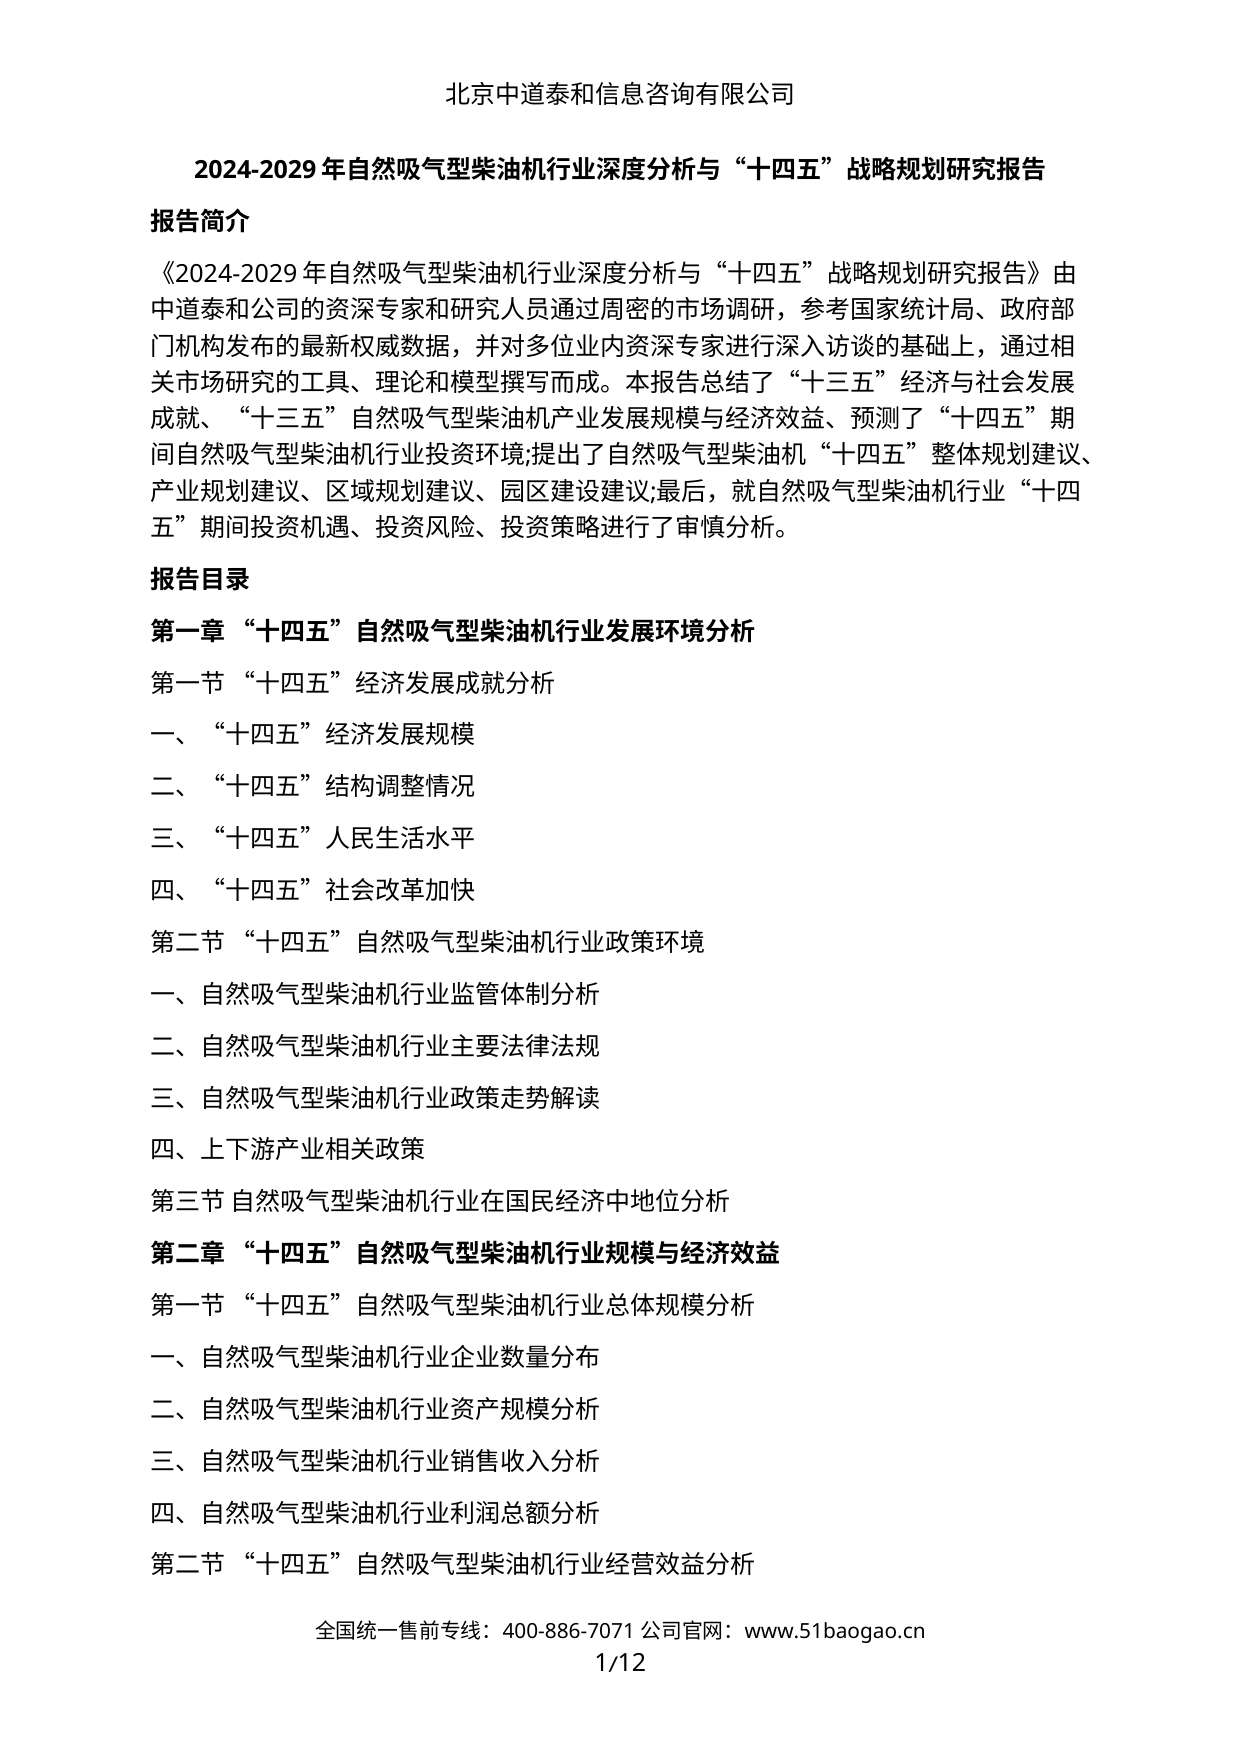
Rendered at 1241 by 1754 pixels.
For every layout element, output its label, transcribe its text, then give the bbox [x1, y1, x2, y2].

text 四、“十四五”社会改革加快 [150, 871, 1090, 907]
text 四、自然吸气型柴油机行业利润总额分析 [150, 1493, 1090, 1529]
text 一、自然吸气型柴油机行业监管体制分析 [150, 974, 1090, 1011]
text 一、自然吸气型柴油机行业企业数量分布 [150, 1337, 1090, 1374]
text 第一节 “十四五”经济发展成就分析 [150, 663, 1090, 699]
text 第二章 “十四五”自然吸气型柴油机行业规模与经济效益 [150, 1234, 1090, 1270]
text 报告目录 [150, 559, 1090, 596]
text 第二节 “十四五”自然吸气型柴油机行业政策环境 [150, 922, 1090, 959]
text 《2024-2029年自然吸气型柴油机行业深度分析与“十四五”战略规划研究报告》由中道泰和公司的资深专家和研究人员通过周密的市场调研，参考国家统计局、政府部门机构发布的最新权威数据，并对多位业内资深专家进行深入访谈的基础上，通过相关市场研究的工具、理论和模型撰写而成。本报告总结了“十三五”经济与社会发展成就、“十三五”自然吸气型柴油机产业发展规模与经济效益、预测了“十四五”期间自然吸气型柴油机行业投资环境;提出了自然吸气型柴油机“十四五”整体规划建议、产业规划建议、区域规划建议、园区建设建议;最后，就自然吸气型柴油机行业“十四五”期间投资机遇、投资风险、投资策略进行了审慎分析。 [150, 254, 1090, 544]
text 四、上下游产业相关政策 [150, 1130, 1090, 1166]
text 第二节 “十四五”自然吸气型柴油机行业经营效益分析 [150, 1545, 1090, 1581]
text 第三节 自然吸气型柴油机行业在国民经济中地位分析 [150, 1182, 1090, 1218]
text 一、“十四五”经济发展规模 [150, 715, 1090, 751]
text 二、自然吸气型柴油机行业资产规模分析 [150, 1389, 1090, 1426]
text 第一章 “十四五”自然吸气型柴油机行业发展环境分析 [150, 611, 1090, 647]
text 三、“十四五”人民生活水平 [150, 819, 1090, 855]
text 三、自然吸气型柴油机行业销售收入分析 [150, 1441, 1090, 1477]
text 三、自然吸气型柴油机行业政策走势解读 [150, 1078, 1090, 1114]
text 报告简介 [150, 202, 1090, 238]
text 二、自然吸气型柴油机行业主要法律法规 [150, 1026, 1090, 1062]
text 第一节 “十四五”自然吸气型柴油机行业总体规模分析 [150, 1286, 1090, 1322]
text 二、“十四五”结构调整情况 [150, 767, 1090, 803]
text 2024-2029年自然吸气型柴油机行业深度分析与“十四五”战略规划研究报告 [150, 150, 1090, 186]
